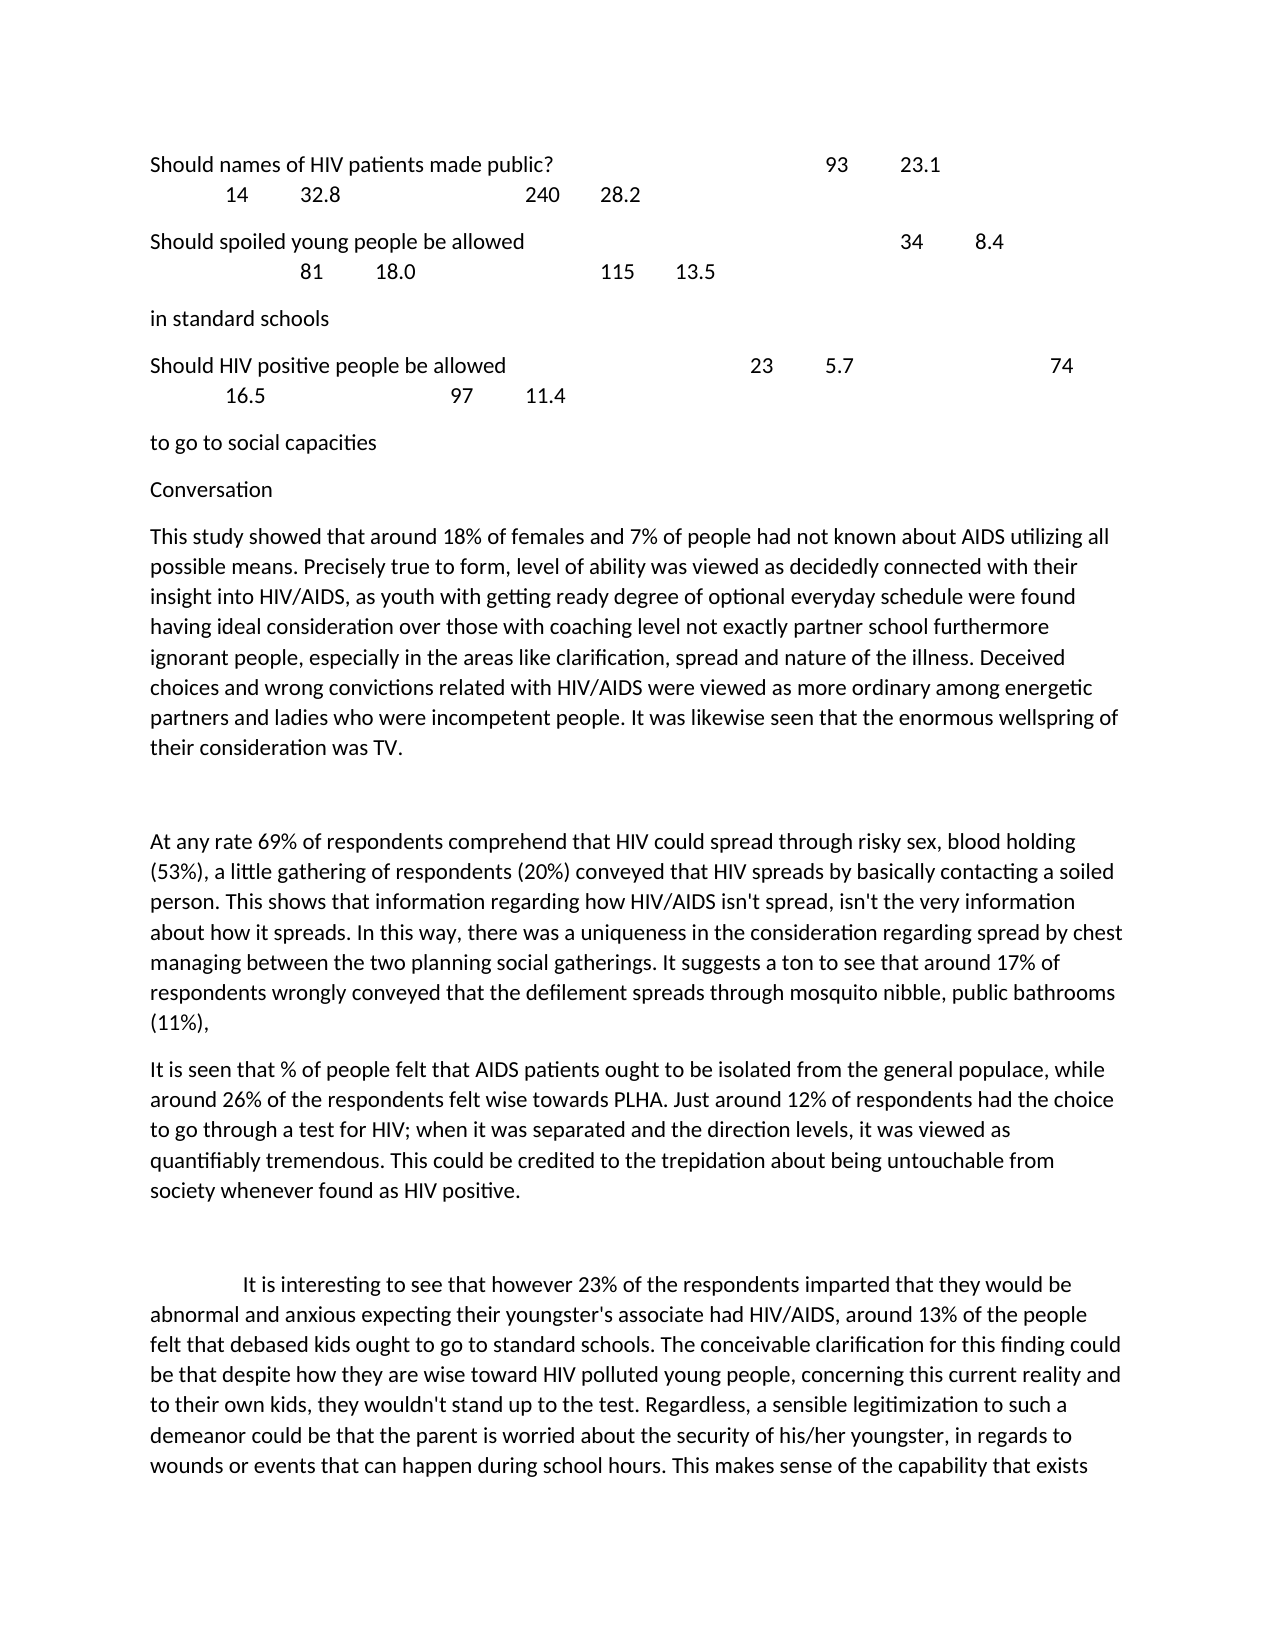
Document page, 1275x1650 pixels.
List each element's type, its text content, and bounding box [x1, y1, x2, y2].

text Should names of HIV patients made public? 93 23.1 14 32.8 240 28.2 [150, 150, 1125, 208]
text It is seen that % of people felt that AIDS patients ought to be isolated from the general populace, while around 26% of the respondents felt wise towards PLHA. Just around 12% of respondents had the choice to go through a test for HIV; when it was separated and the direction levels, it was viewed as quantifiably tremendous. This could be credited to the trepidation about being untouchable from society whenever found as HIV positive. [150, 1055, 1125, 1204]
text At any rate 69% of respondents comprehend that HIV could spread through risky sex, blood holding (53%), a little gathering of respondents (20%) conveyed that HIV spreads by basically contacting a soiled person. This shows that information regarding how HIV/AIDS isn't spread, isn't the very information about how it spreads. In this way, there was a uniqueness in the consideration regarding spread by chest managing between the two planning social gatherings. It suggests a ton to see that around 17% of respondents wrongly conveyed that the defilement spreads through mosquito nibble, public bathrooms (11%), [150, 827, 1125, 1036]
text Should HIV positive people be allowed 23 5.7 74 16.5 97 11.4 [150, 351, 1125, 409]
text to go to social capacities [150, 428, 1125, 456]
text Should spoiled young people be allowed 34 8.4 81 18.0 115 13.5 [150, 227, 1125, 285]
text in standard schools [150, 304, 1125, 332]
text Conversation [150, 475, 1125, 503]
text This study showed that around 18% of females and 7% of people had not known about AIDS utilizing all possible means. Precisely true to form, level of ability was viewed as decidedly connected with their insight into HIV/AIDS, as youth with getting ready degree of optional everyday schedule were found having ideal consideration over those with coaching level not exactly partner school furthermore ignorant people, especially in the areas like clarification, spread and nature of the illness. Deceived choices and wrong convictions related with HIV/AIDS were viewed as more ordinary among energetic partners and ladies who were incompetent people. It was likewise seen that the enormous wellspring of their consideration was TV. [150, 522, 1125, 761]
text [150, 1270, 1125, 1479]
